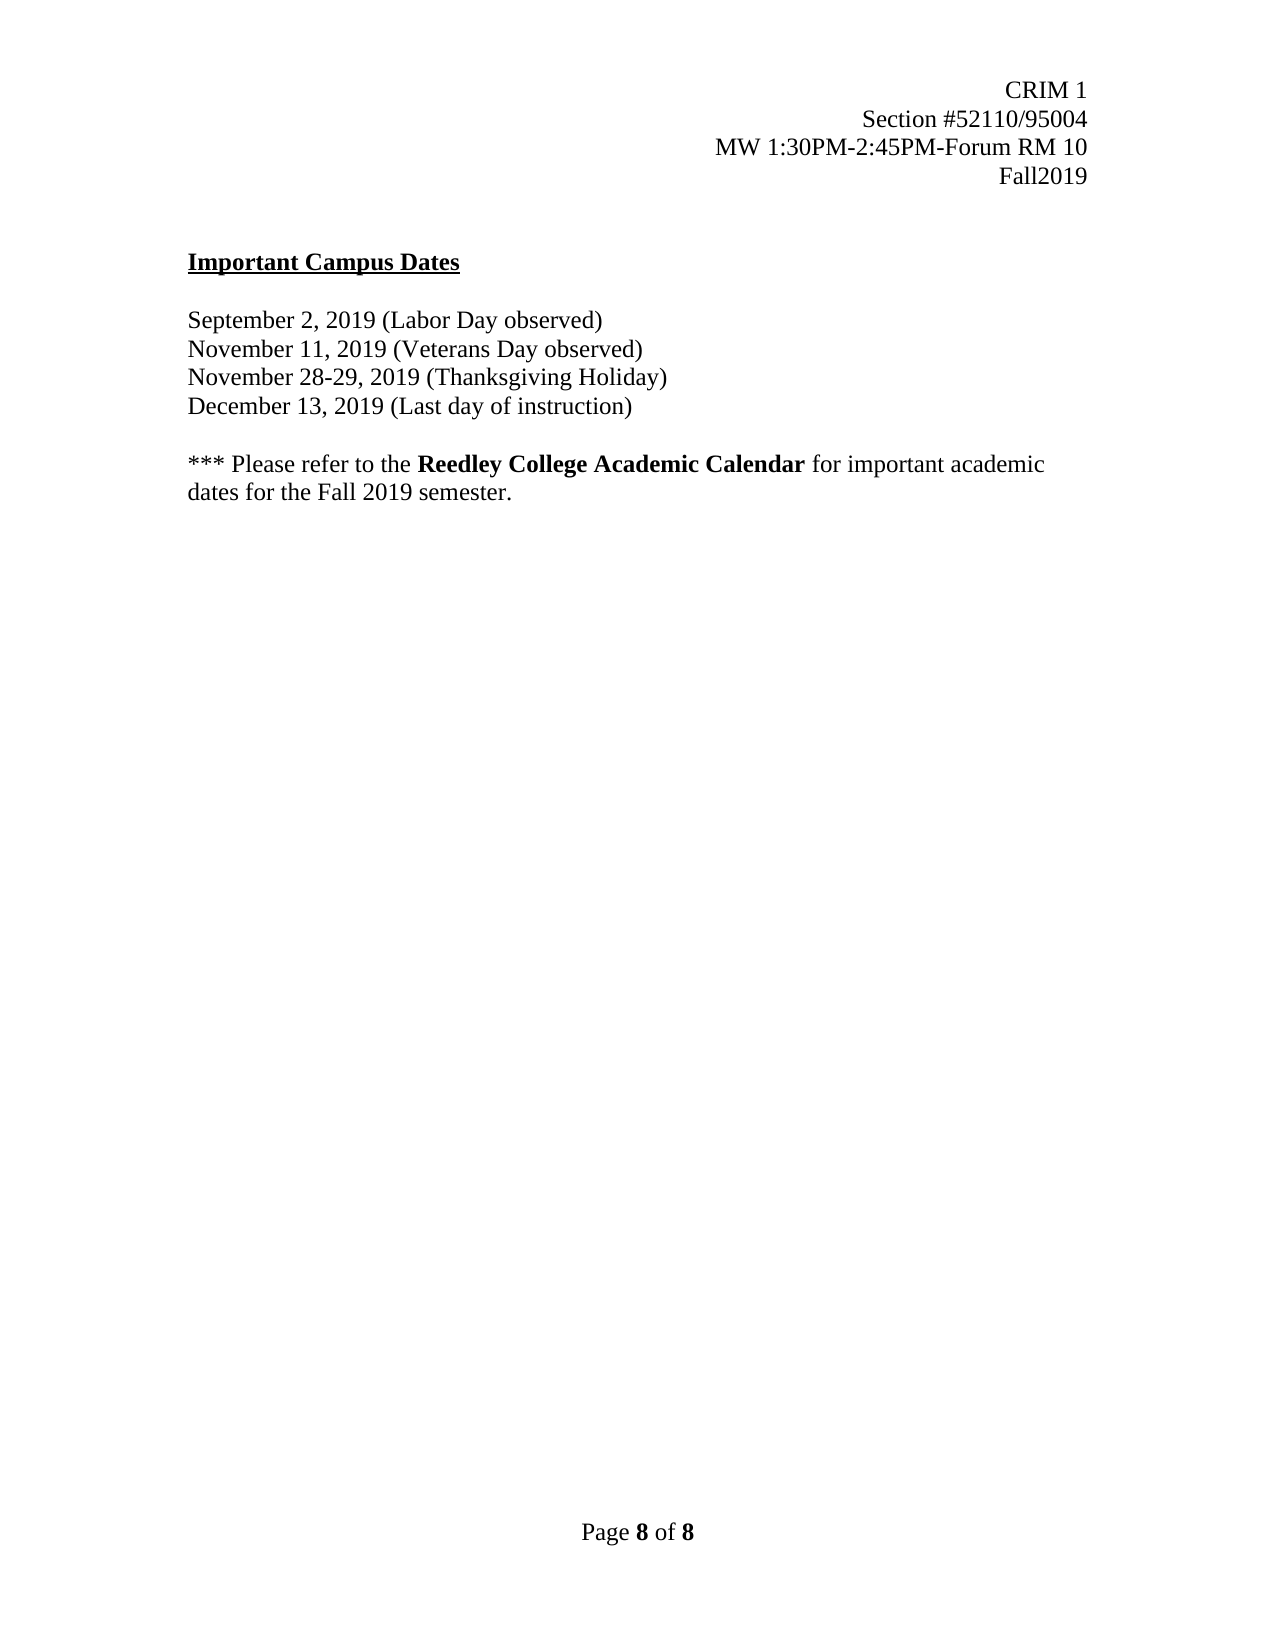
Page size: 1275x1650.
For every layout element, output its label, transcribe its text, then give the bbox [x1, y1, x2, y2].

text Important Campus Dates [187, 247, 1087, 276]
text November 11, 2019 (Veterans Day observed) [187, 334, 1087, 362]
text September 2, 2019 (Labor Day observed) [187, 305, 1087, 334]
text *** Please refer to the Reedley College Academic Calendar for important academic dates for the Fall 2019 semester. [187, 449, 1087, 506]
text November 28-29, 2019 (Thanksgiving Holiday) [187, 362, 1087, 391]
text December 13, 2019 (Last day of instruction) [187, 391, 1087, 420]
